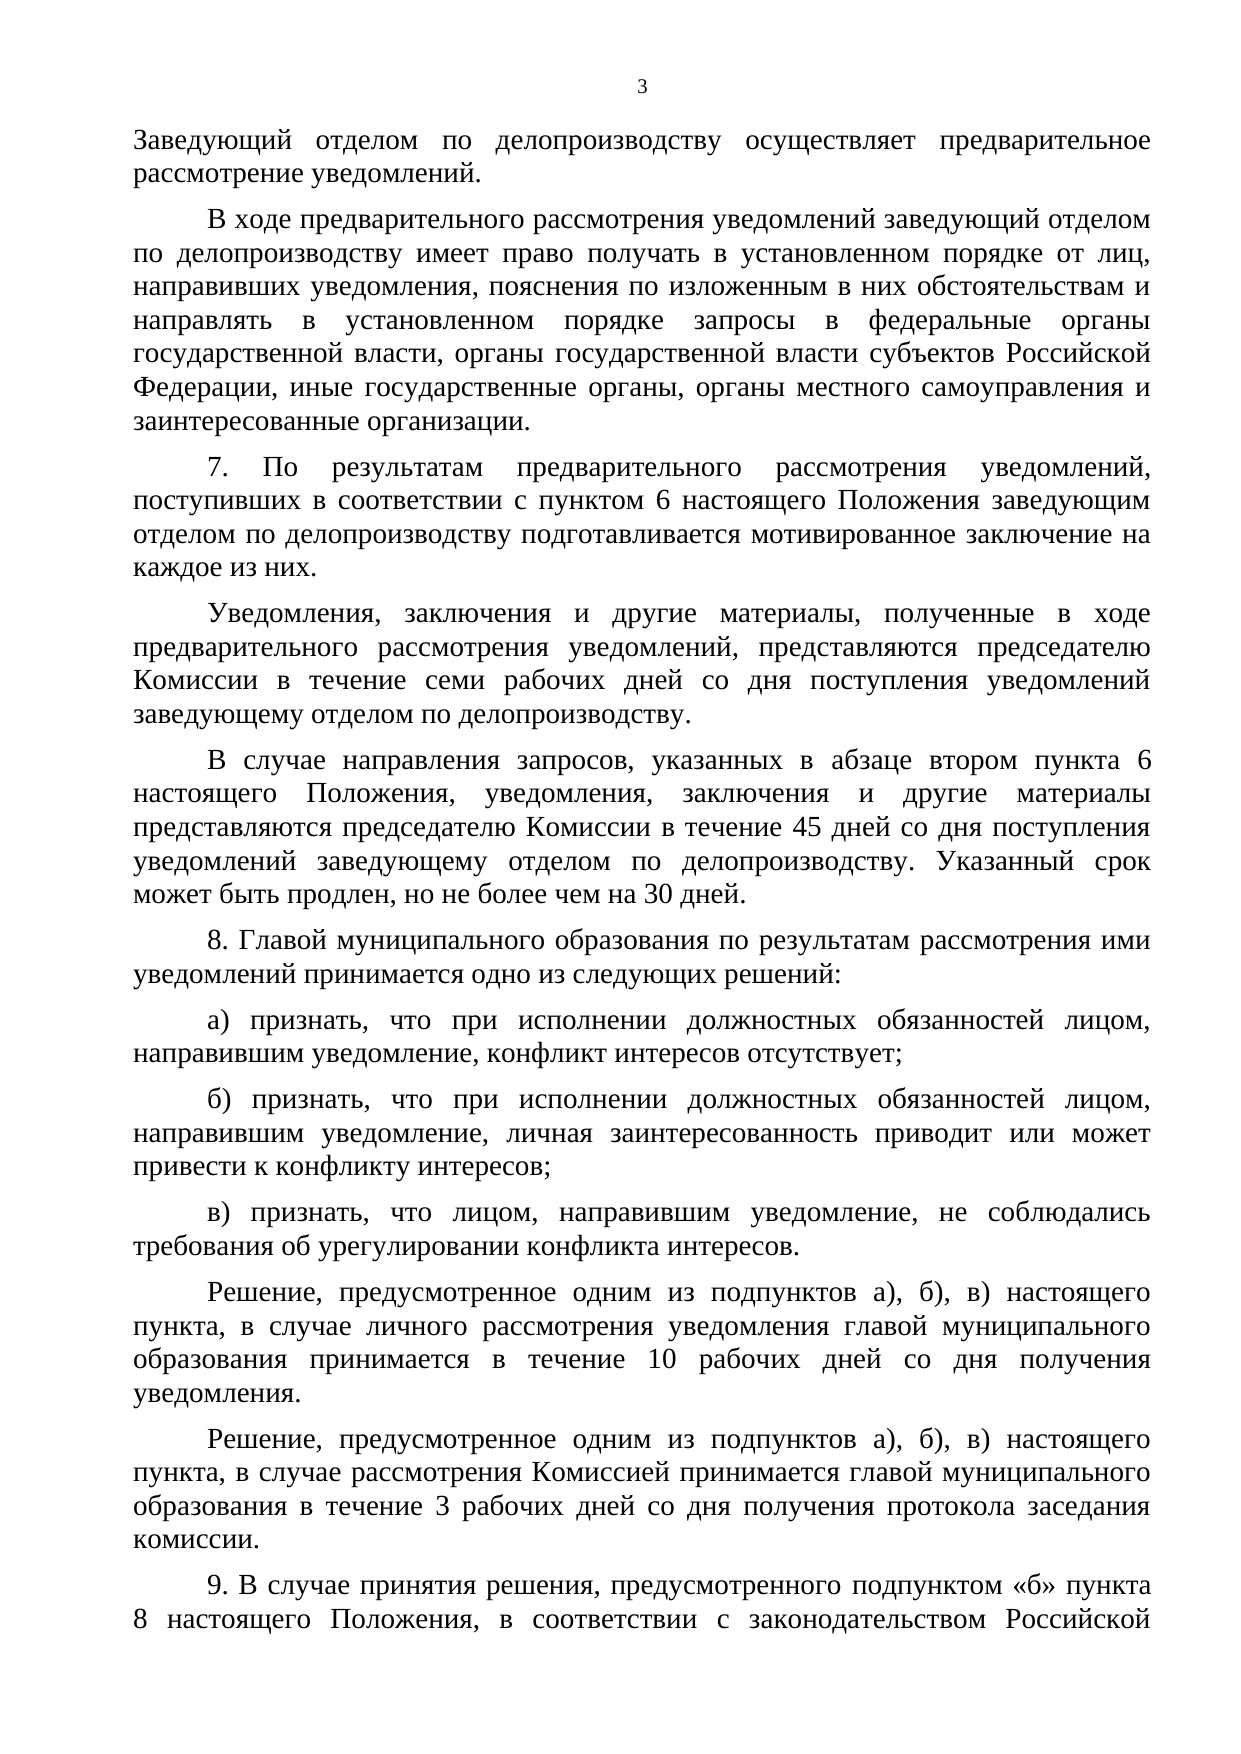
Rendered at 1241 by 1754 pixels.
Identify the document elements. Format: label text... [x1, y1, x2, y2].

text В ходе предварительного рассмотрения уведомлений заведующий отделом по делопроизводству имеет право получать в установленном порядке от лиц, направивших уведомления, пояснения по изложенным в них обстоятельствам и направлять в установленном порядке запросы в федеральные органы государственной власти, органы государственной власти субъектов Российской Федерации, иные государственные органы, органы местного самоуправления и заинтересованные организации. [133, 201, 1152, 436]
text В случае направления запросов, указанных в абзаце втором пункта 6 настоящего Положения, уведомления, заключения и другие материалы представляются председателю Комиссии в течение 45 дней со дня поступления уведомлений заведующему отделом по делопроизводству. Указанный срок может быть продлен, но не более чем на 30 дней. [133, 742, 1152, 910]
text Решение, предусмотренное одним из подпунктов а), б), в) настоящего пункта, в случае рассмотрения Комиссией принимается главой муниципального образования в течение 3 рабочих дней со дня получения протокола заседания комиссии. [133, 1421, 1152, 1555]
text а) признать, что при исполнении должностных обязанностей лицом, направившим уведомление, конфликт интересов отсутствует; [133, 1002, 1152, 1069]
text Решение, предусмотренное одним из подпунктов а), б), в) настоящего пункта, в случае личного рассмотрения уведомления главой муниципального образования принимается в течение 10 рабочих дней со дня получения уведомления. [133, 1274, 1152, 1408]
text б) признать, что при исполнении должностных обязанностей лицом, направившим уведомление, личная заинтересованность приводит или может привести к конфликту интересов; [133, 1081, 1152, 1182]
text 8. Главой муниципального образования по результатам рассмотрения ими уведомлений принимается одно из следующих решений: [133, 922, 1152, 989]
text Уведомления, заключения и другие материалы, полученные в ходе предварительного рассмотрения уведомлений, представляются председателю Комиссии в течение семи рабочих дней со дня поступления уведомлений заведующему отделом по делопроизводству. [133, 595, 1152, 729]
text в) признать, что лицом, направившим уведомление, не соблюдались требования об урегулировании конфликта интересов. [133, 1194, 1152, 1262]
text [133, 122, 1152, 189]
text 7. По результатам предварительного рассмотрения уведомлений, поступивших в соответствии с пунктом 6 настоящего Положения заведующим отделом по делопроизводству подготавливается мотивированное заключение на каждое из них. [133, 449, 1152, 583]
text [133, 1567, 1152, 1634]
